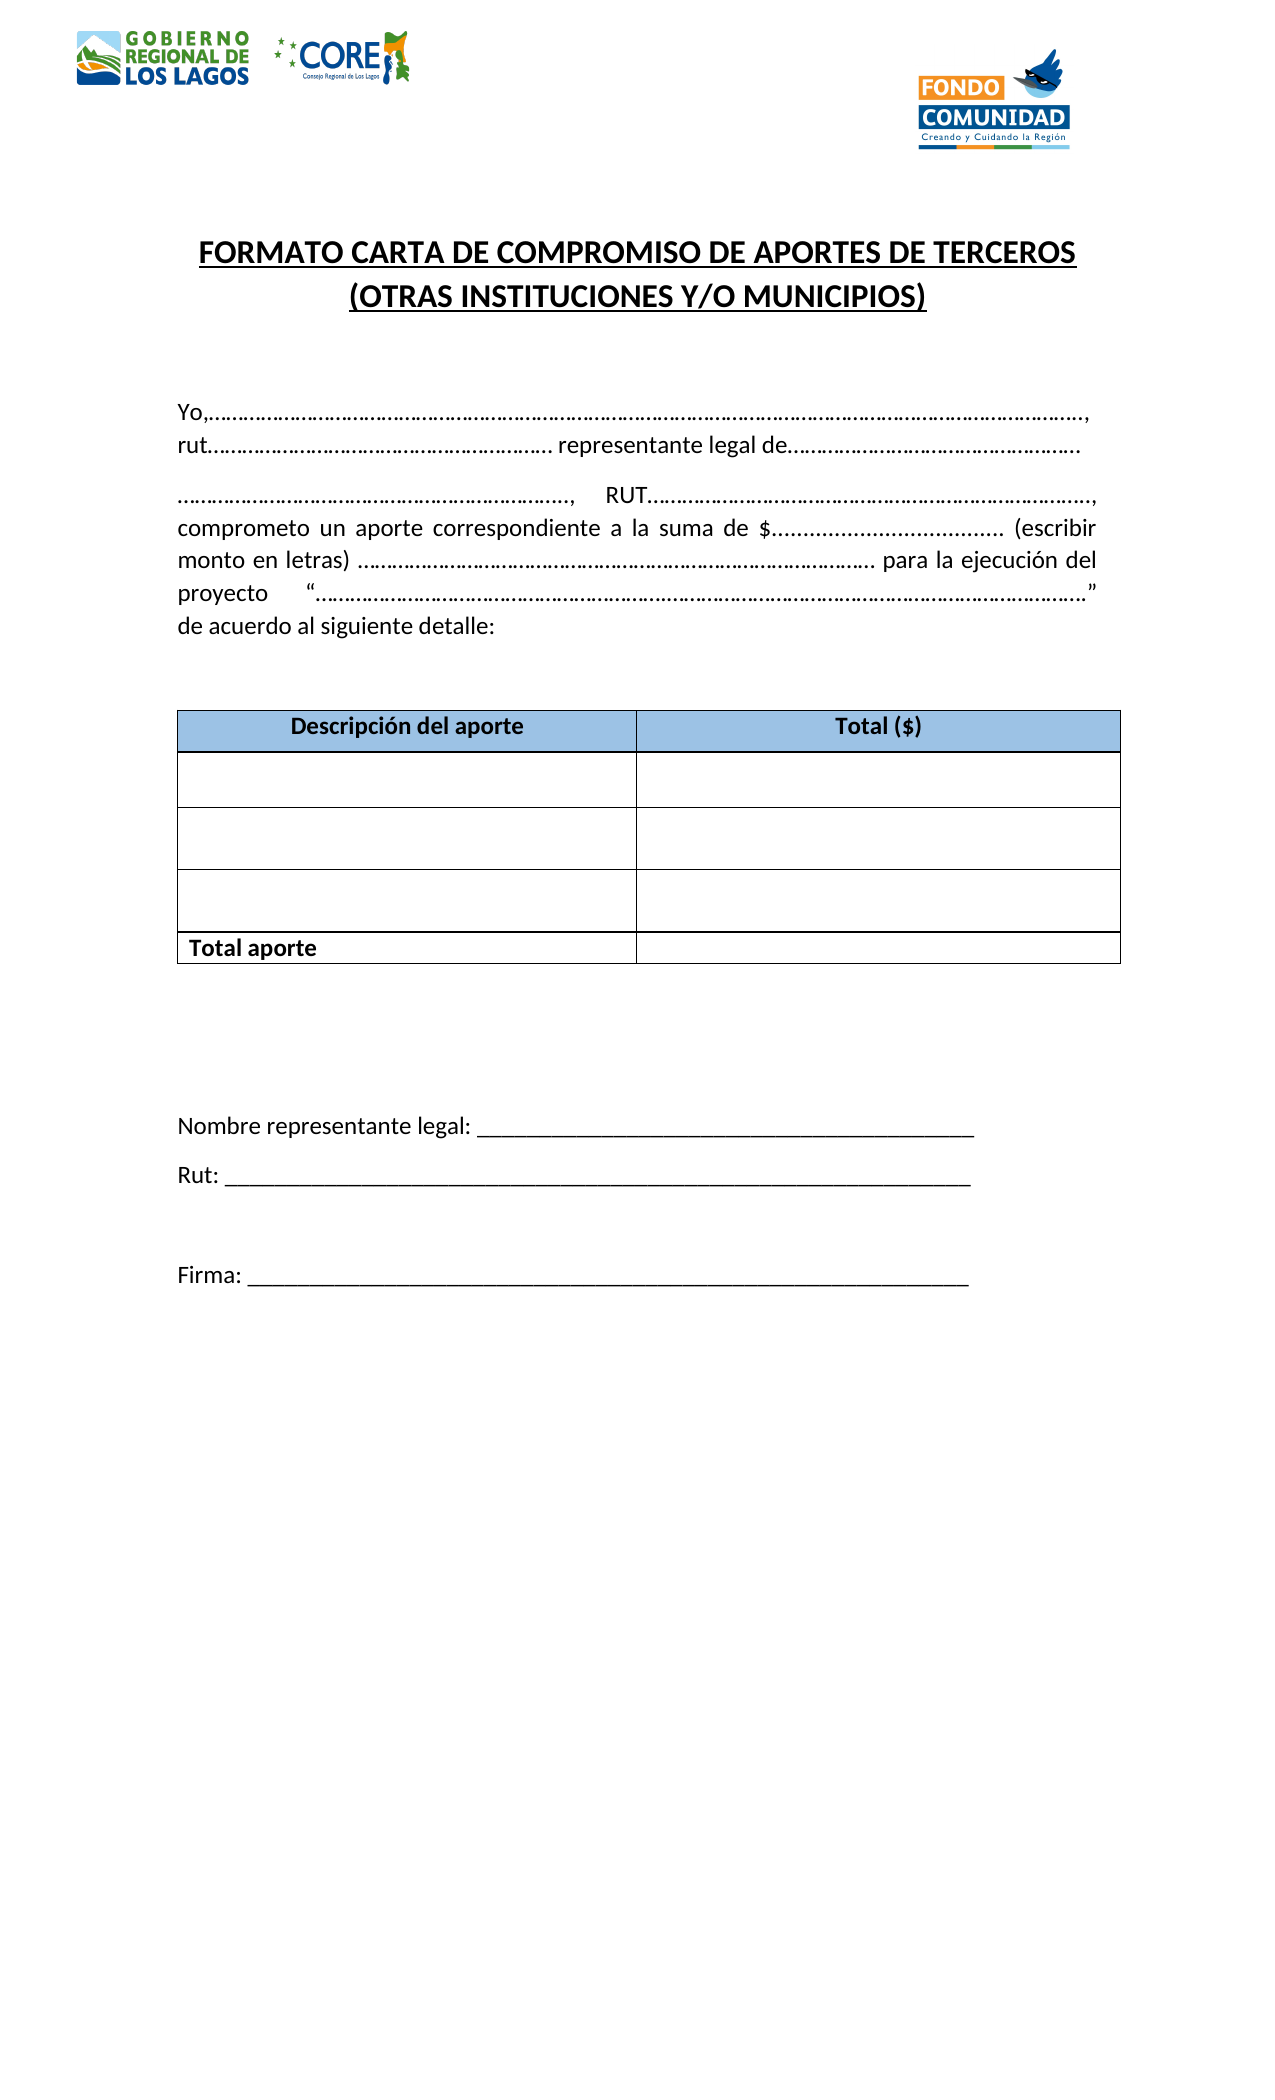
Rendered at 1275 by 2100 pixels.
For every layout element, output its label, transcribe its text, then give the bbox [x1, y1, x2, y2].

table_cell [178, 808, 636, 869]
picture [76, 31, 410, 108]
text Nombre representante legal: ________________________________________ [177, 1110, 1098, 1141]
table_header Total ($) [637, 711, 1120, 751]
table_cell [637, 753, 1120, 807]
table_cell Total aporte [178, 933, 636, 963]
text FORMATO CARTA DE COMPROMISO DE APORTES DE TERCEROS (OTRAS INSTITUCIONES Y/O MUNICIPIOS) [177, 231, 1098, 316]
table_cell [178, 870, 636, 931]
picture [914, 44, 1074, 154]
table_header Descripción del aporte [178, 711, 636, 751]
text ………………………………………………………….., RUT………………………………………………………………….., comprometo un aporte correspondiente a la suma de $..................................... (escribir monto en letras) ……………………………………………………………………………… para la ejecución del proyecto “…………………………………………………….……………………………………………………………….” de acuerdo al siguiente detalle: [177, 479, 1098, 641]
text Rut: ____________________________________________________________ [177, 1160, 1098, 1190]
table_cell [637, 933, 1120, 963]
text Yo,…………………………………………………………………………………………………………………………………….., rut…………………………………………………… representante legal de…………………………………………… [177, 396, 1098, 460]
table_cell [178, 753, 636, 807]
text Firma: __________________________________________________________ [177, 1259, 1098, 1289]
table_cell [637, 808, 1120, 869]
table_cell [637, 870, 1120, 931]
